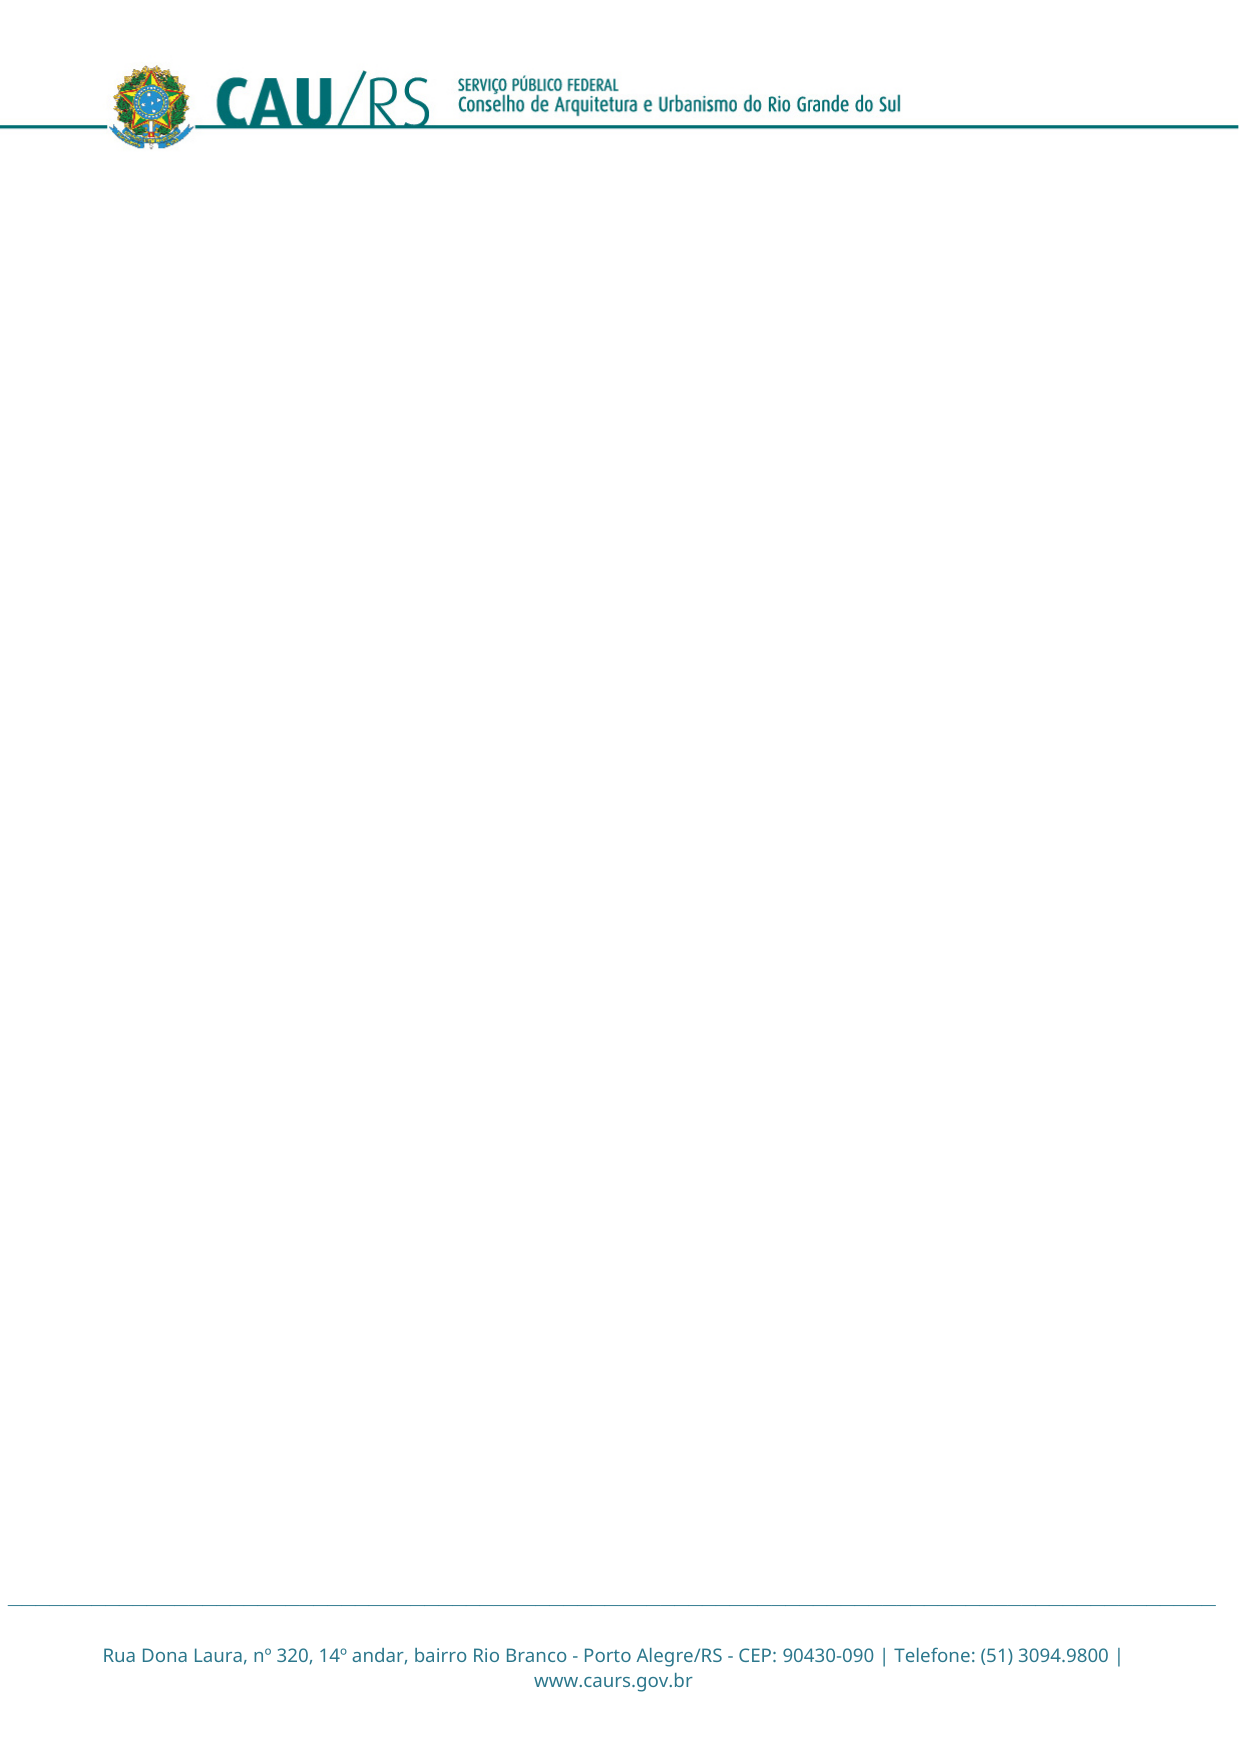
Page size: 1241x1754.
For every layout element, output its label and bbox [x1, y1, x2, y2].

picture [0, 0, 1239, 160]
